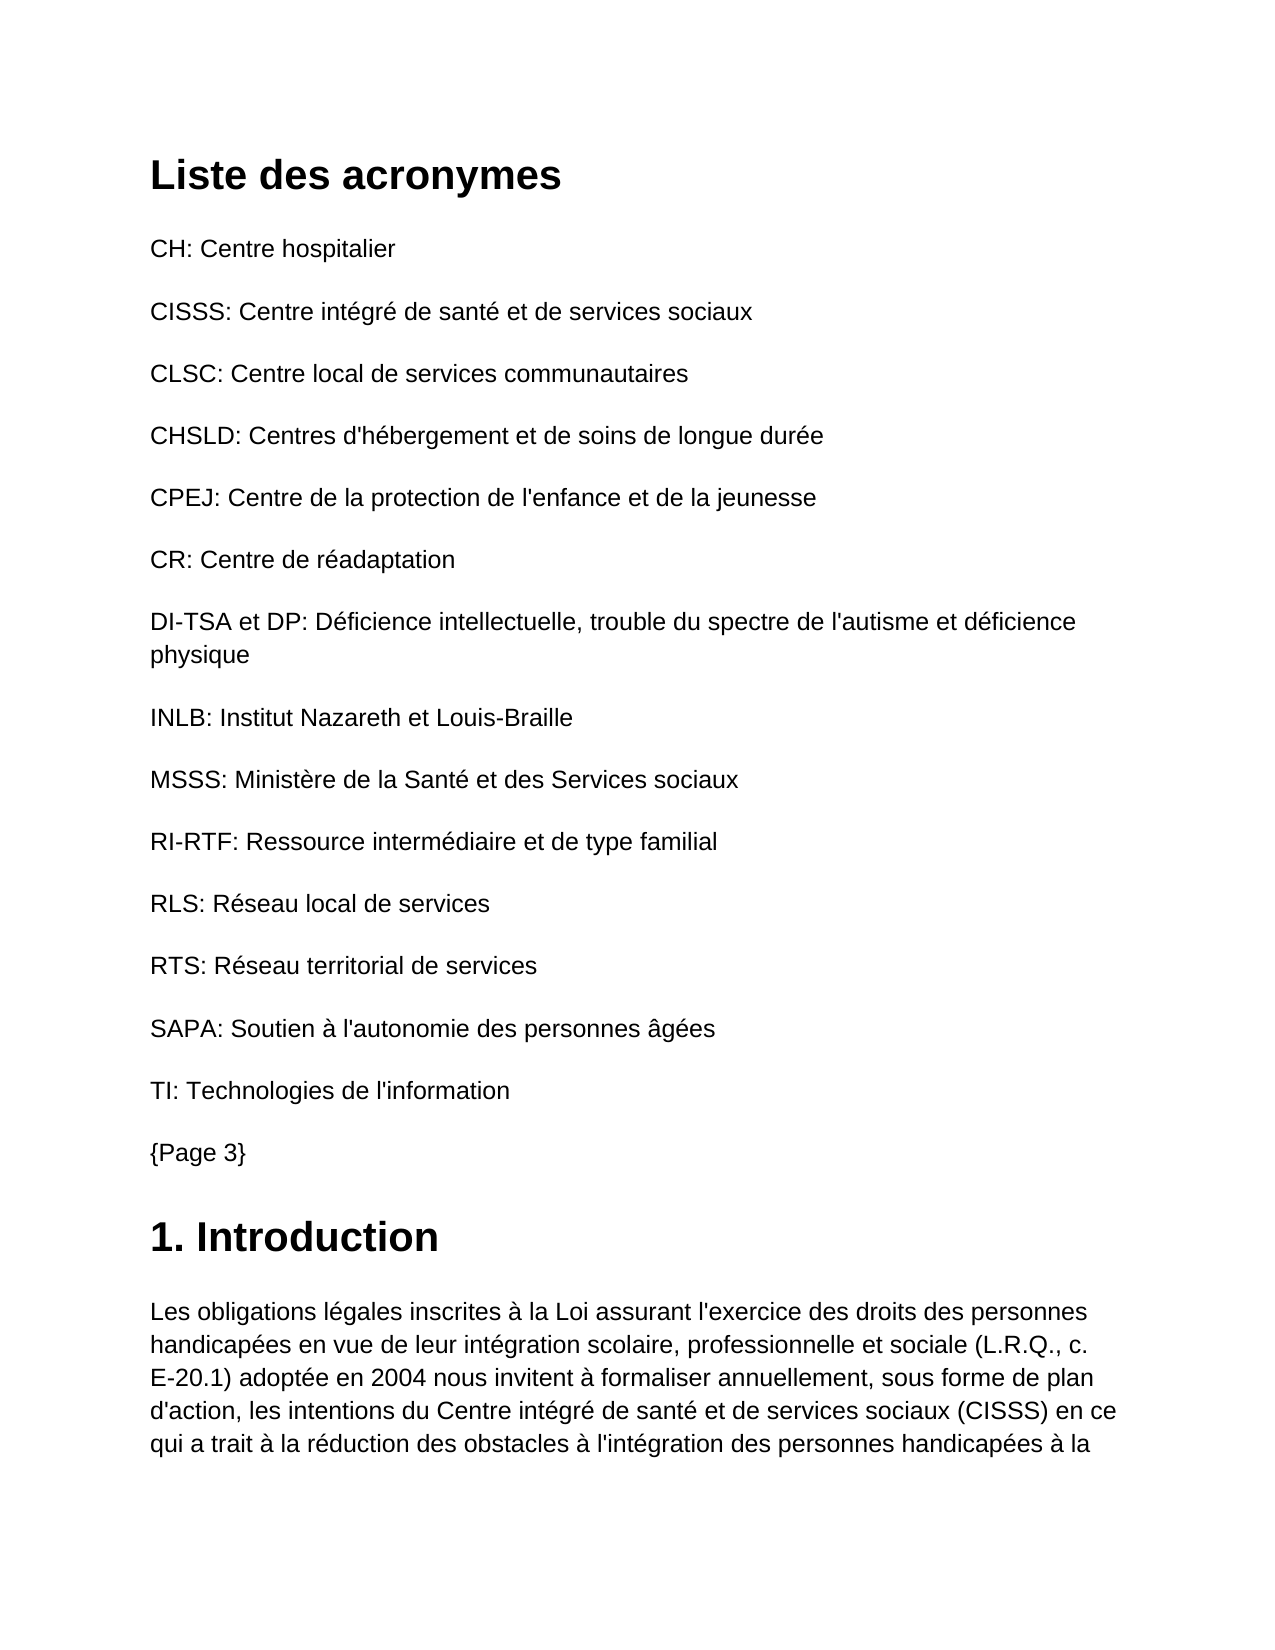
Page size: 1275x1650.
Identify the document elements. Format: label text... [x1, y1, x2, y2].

text TI: Technologies de l'information [150, 1076, 1125, 1104]
text CHSLD: Centres d'hébergement et de soins de longue durée [150, 421, 1125, 449]
text RTS: Réseau territorial de services [150, 951, 1125, 980]
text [150, 1297, 1125, 1458]
text CH: Centre hospitalier [150, 234, 1125, 263]
text CISSS: Centre intégré de santé et de services sociaux [150, 296, 1125, 325]
subtitle 1. Introduction [150, 1213, 1125, 1261]
text RI-RTF: Ressource intermédiaire et de type familial [150, 827, 1125, 856]
text RLS: Réseau local de services [150, 889, 1125, 918]
text CLSC: Centre local de services communautaires [150, 359, 1125, 387]
text DI-TSA et DP: Déficience intellectuelle, trouble du spectre de l'autisme et déficience physique [150, 607, 1125, 669]
text INLB: Institut Nazareth et Louis-Braille [150, 703, 1125, 731]
subtitle Liste des acronymes [150, 150, 1125, 198]
text CR: Centre de réadaptation [150, 545, 1125, 574]
text CPEJ: Centre de la protection de l'enfance et de la jeunesse [150, 483, 1125, 512]
text {Page 3} [150, 1138, 1125, 1167]
text MSSS: Ministère de la Santé et des Services sociaux [150, 765, 1125, 793]
text SAPA: Soutien à l'autonomie des personnes âgées [150, 1013, 1125, 1042]
